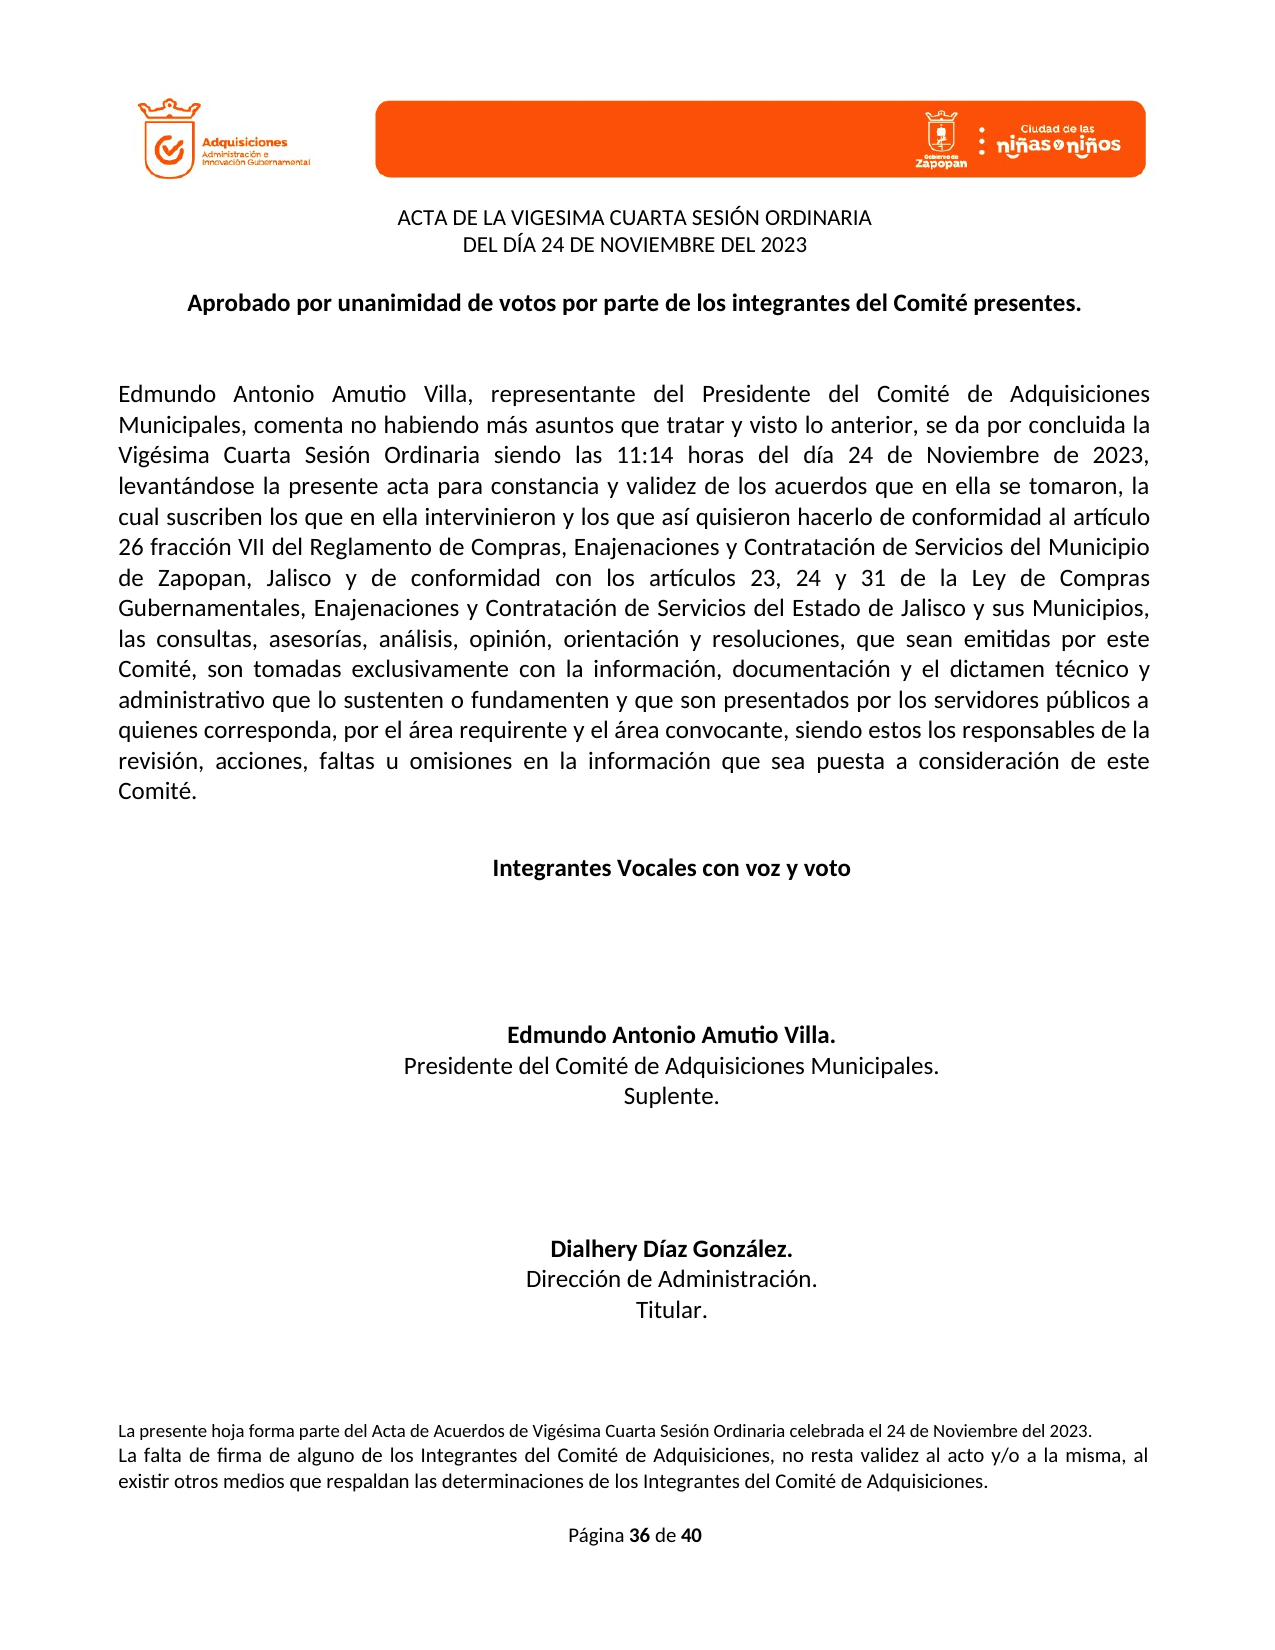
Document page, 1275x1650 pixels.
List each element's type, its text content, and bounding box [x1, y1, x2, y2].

text Titular. [192, 1294, 1152, 1325]
text Dialhery Díaz González. [192, 1233, 1152, 1264]
text Edmundo Antonio Amutio Villa, representante del Presidente del Comité de Adquisiciones Municipales, comenta no habiendo más asuntos que tratar y visto lo anterior, se da por concluida la Vigésima Cuarta Sesión Ordinaria siendo las 11:14 horas del día 24 de Noviembre de 2023, levantándose la presente acta para constancia y validez de los acuerdos que en ella se tomaron, la cual suscriben los que en ella intervinieron y los que así quisieron hacerlo de conformidad al artículo 26 fracción VII del Reglamento de Compras, Enajenaciones y Contratación de Servicios del Municipio de Zapopan, Jalisco y de conformidad con los artículos 23, 24 y 31 de la Ley de Compras Gubernamentales, Enajenaciones y Contratación de Servicios del Estado de Jalisco y sus Municipios, las consultas, asesorías, análisis, opinión, orientación y resoluciones, que sean emitidas por este Comité, son tomadas exclusivamente con la información, documentación y el dictamen técnico y administrativo que lo sustenten o fundamenten y que son presentados por los servidores públicos a quienes corresponda, por el área requirente y el área convocante, siendo estos los responsables de la revisión, acciones, faltas u omisiones en la información que sea puesta a consideración de este Comité. [118, 379, 1152, 806]
text Edmundo Antonio Amutio Villa. [192, 1019, 1152, 1050]
text Presidente del Comité de Adquisiciones Municipales. [192, 1050, 1152, 1081]
text Aprobado por unanimidad de votos por parte de los integrantes del Comité presentes. [118, 287, 1152, 318]
text Suplente. [192, 1081, 1152, 1111]
text Integrantes Vocales con voz y voto [192, 852, 1152, 882]
picture [118, 73, 1165, 203]
text Dirección de Administración. [192, 1264, 1152, 1294]
